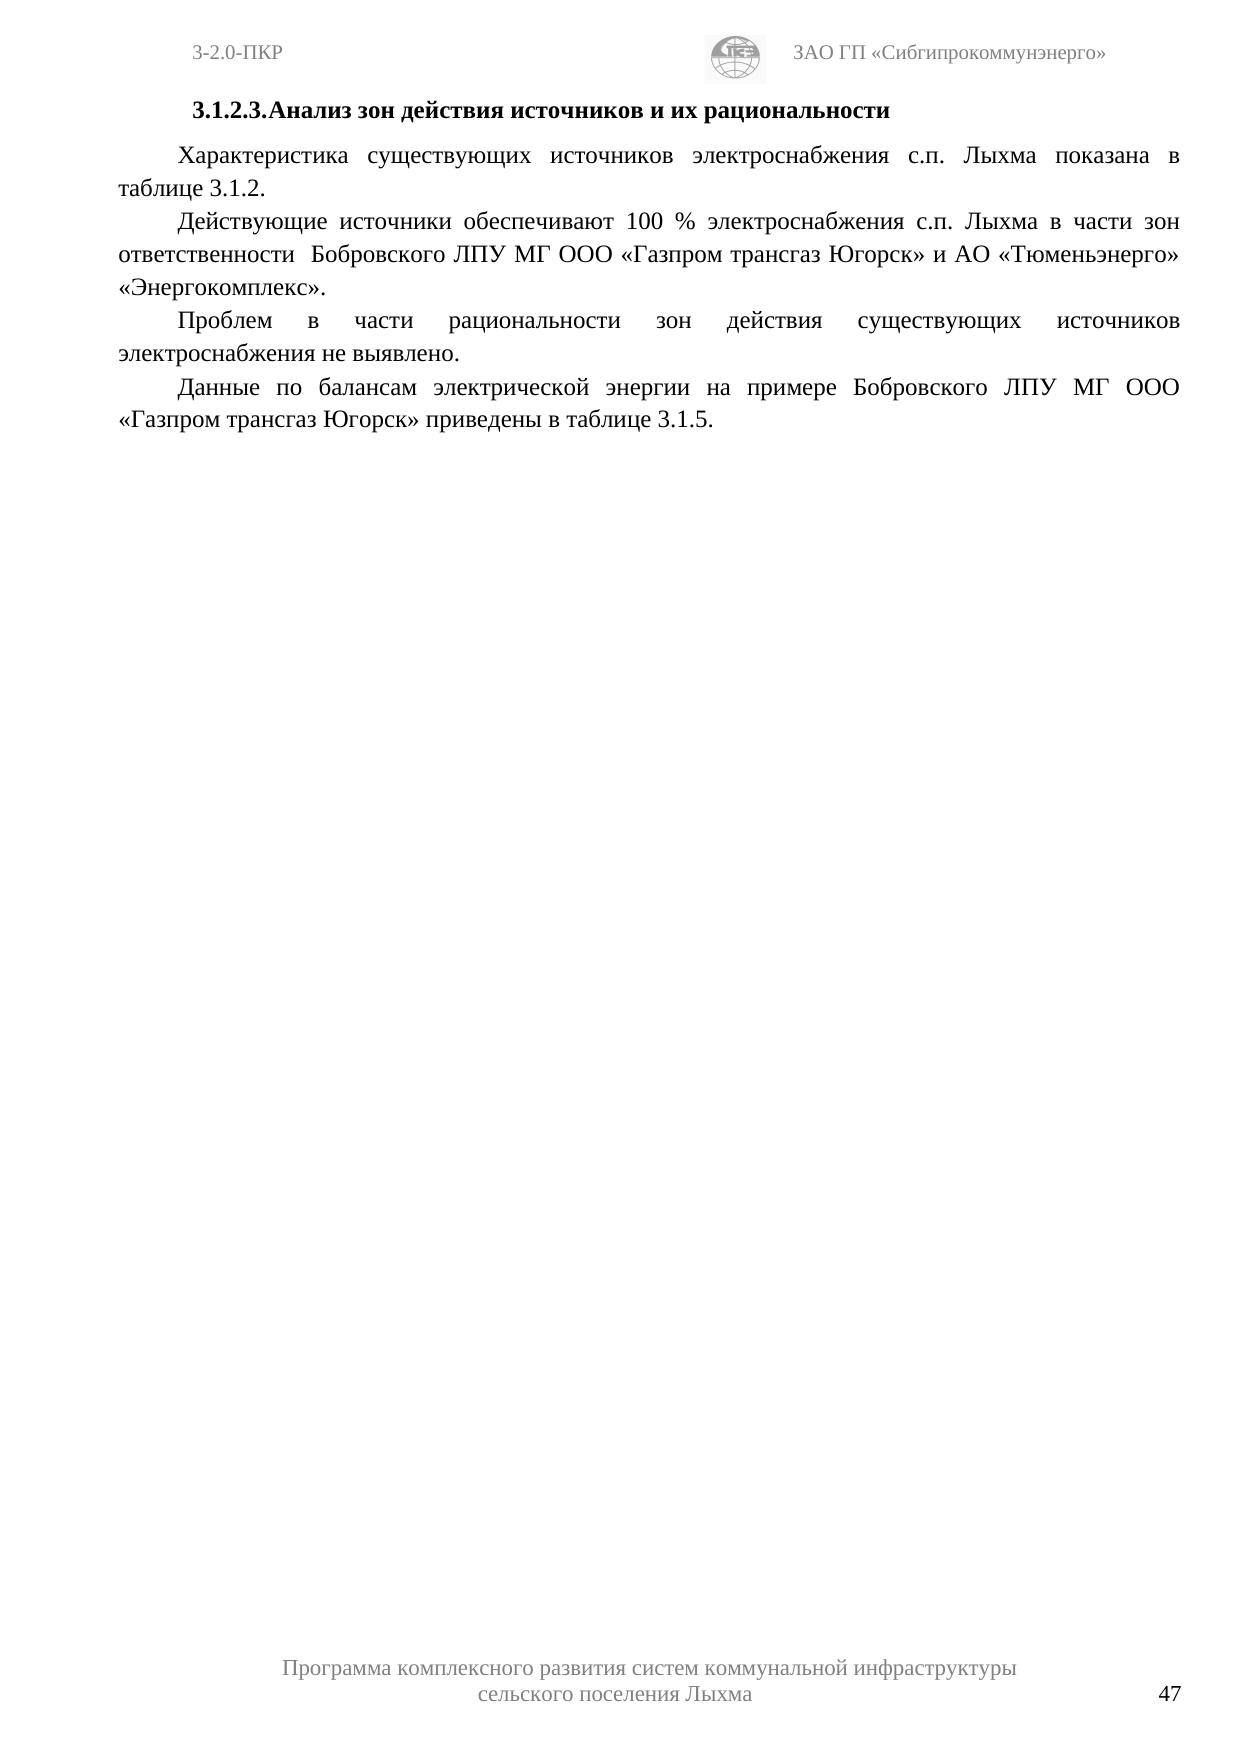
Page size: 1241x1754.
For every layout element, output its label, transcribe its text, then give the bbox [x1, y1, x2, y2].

text Данные по балансам электрической энергии на примере Бобровского ЛПУ МГ ООО «Газпром трансгаз Югорск» приведены в таблице 3.1.5. [118, 372, 1181, 433]
text Действующие источники обеспечивают 100 % электроснабжения с.п. Лыхма в части зон ответственности Бобровского ЛПУ МГ ООО «Газпром трансгаз Югорск» и АО «Тюменьэнерго» «Энергокомплекс». [118, 206, 1181, 301]
text Характеристика существующих источников электроснабжения с.п. Лыхма показана в таблице 3.1.2. [118, 140, 1181, 202]
list Анализ зон действия источников и их рациональности [192, 95, 1181, 124]
text Проблем в части рациональности зон действия существующих источников электроснабжения не выявлено. [118, 306, 1181, 367]
